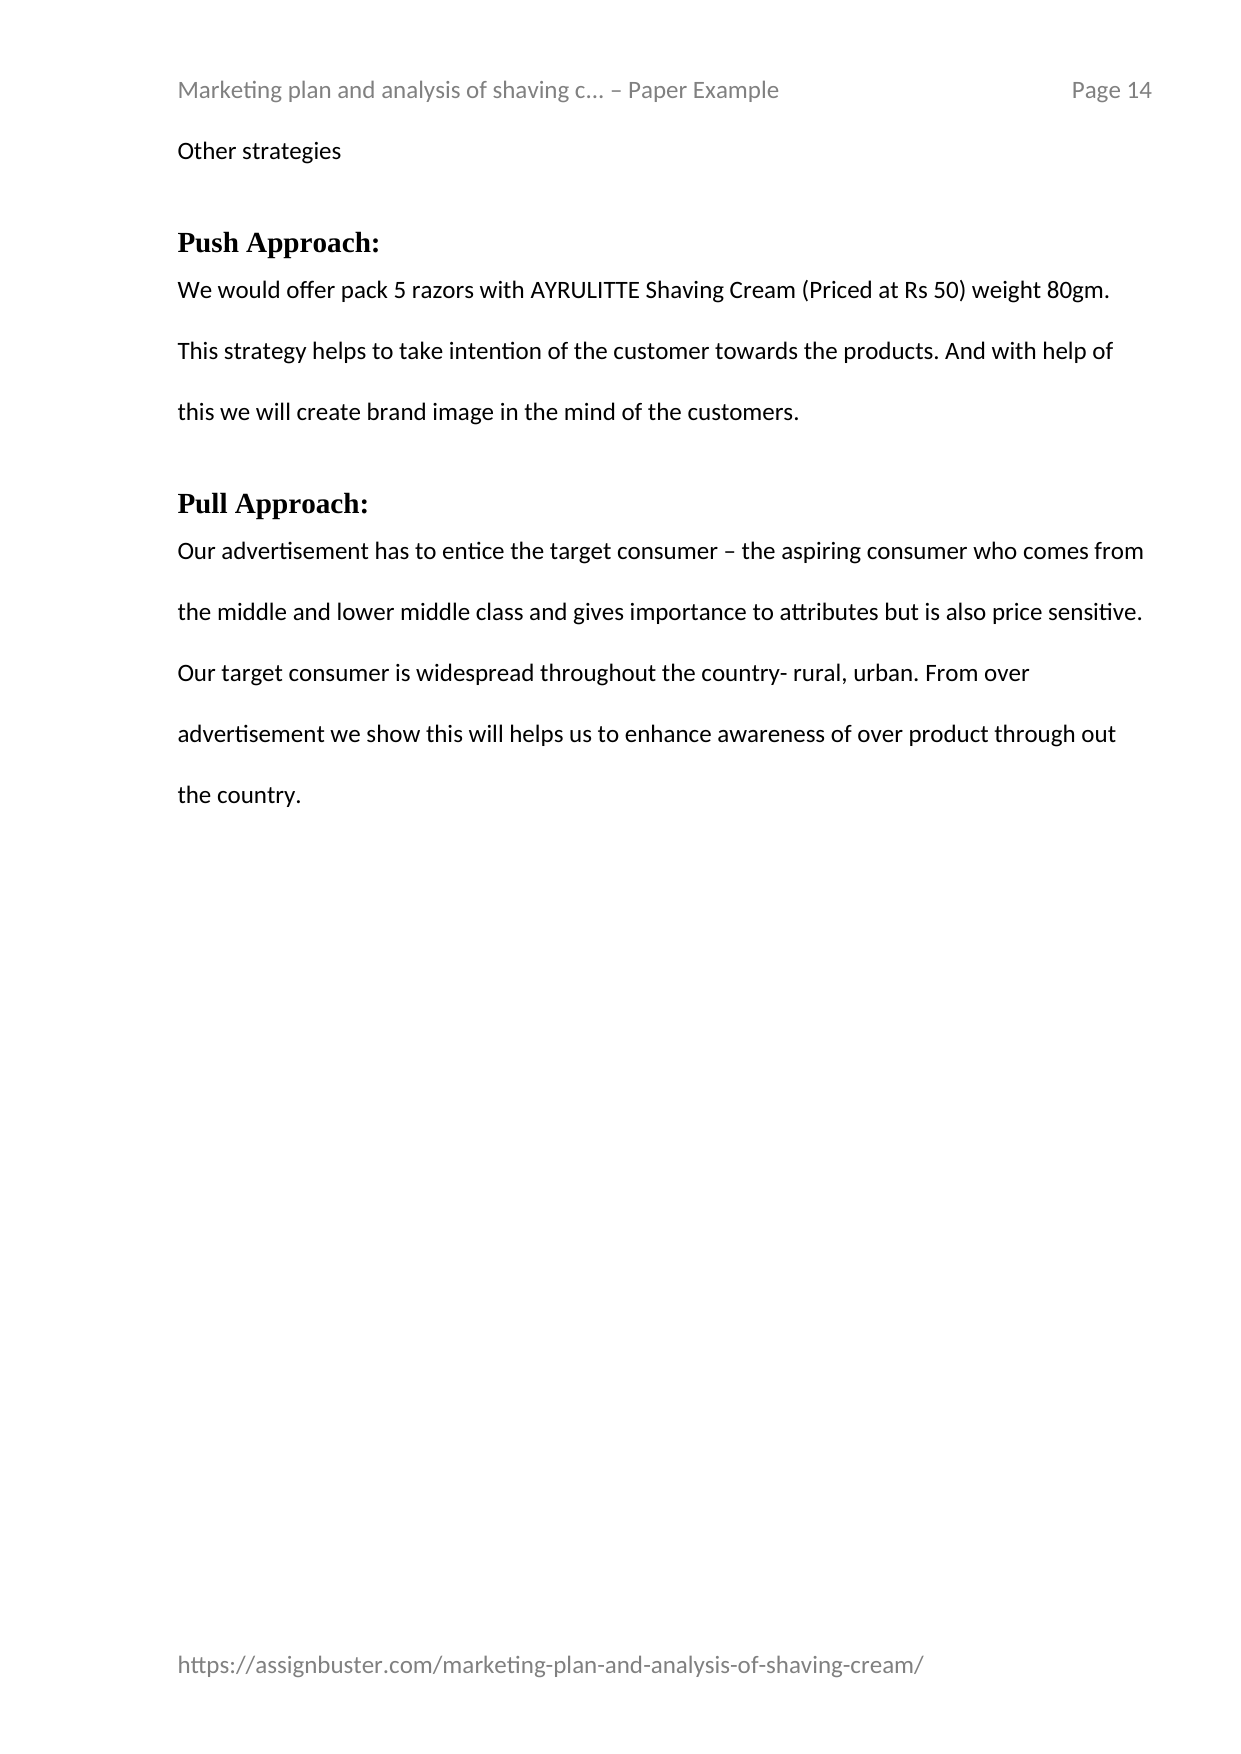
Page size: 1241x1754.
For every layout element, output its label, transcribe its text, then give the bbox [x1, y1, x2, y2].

text Other strategies [177, 135, 1152, 165]
text We would offer pack 5 razors with AYRULITTE Shaving Cream (Priced at Rs 50) weight 80gm. This strategy helps to take intention of the customer towards the products. And with help of this we will create brand image in the mind of the customers. [177, 274, 1152, 427]
text Our advertisement has to entice the target consumer – the aspiring consumer who comes from the middle and lower middle class and gives importance to attributes but is also price sensitive. Our target consumer is widespread throughout the country- rural, urban. From over advertisement we show this will helps us to enhance awareness of over product through out the country. [177, 535, 1152, 810]
subtitle Pull Approach: [177, 487, 1152, 520]
subtitle Push Approach: [177, 225, 1152, 259]
